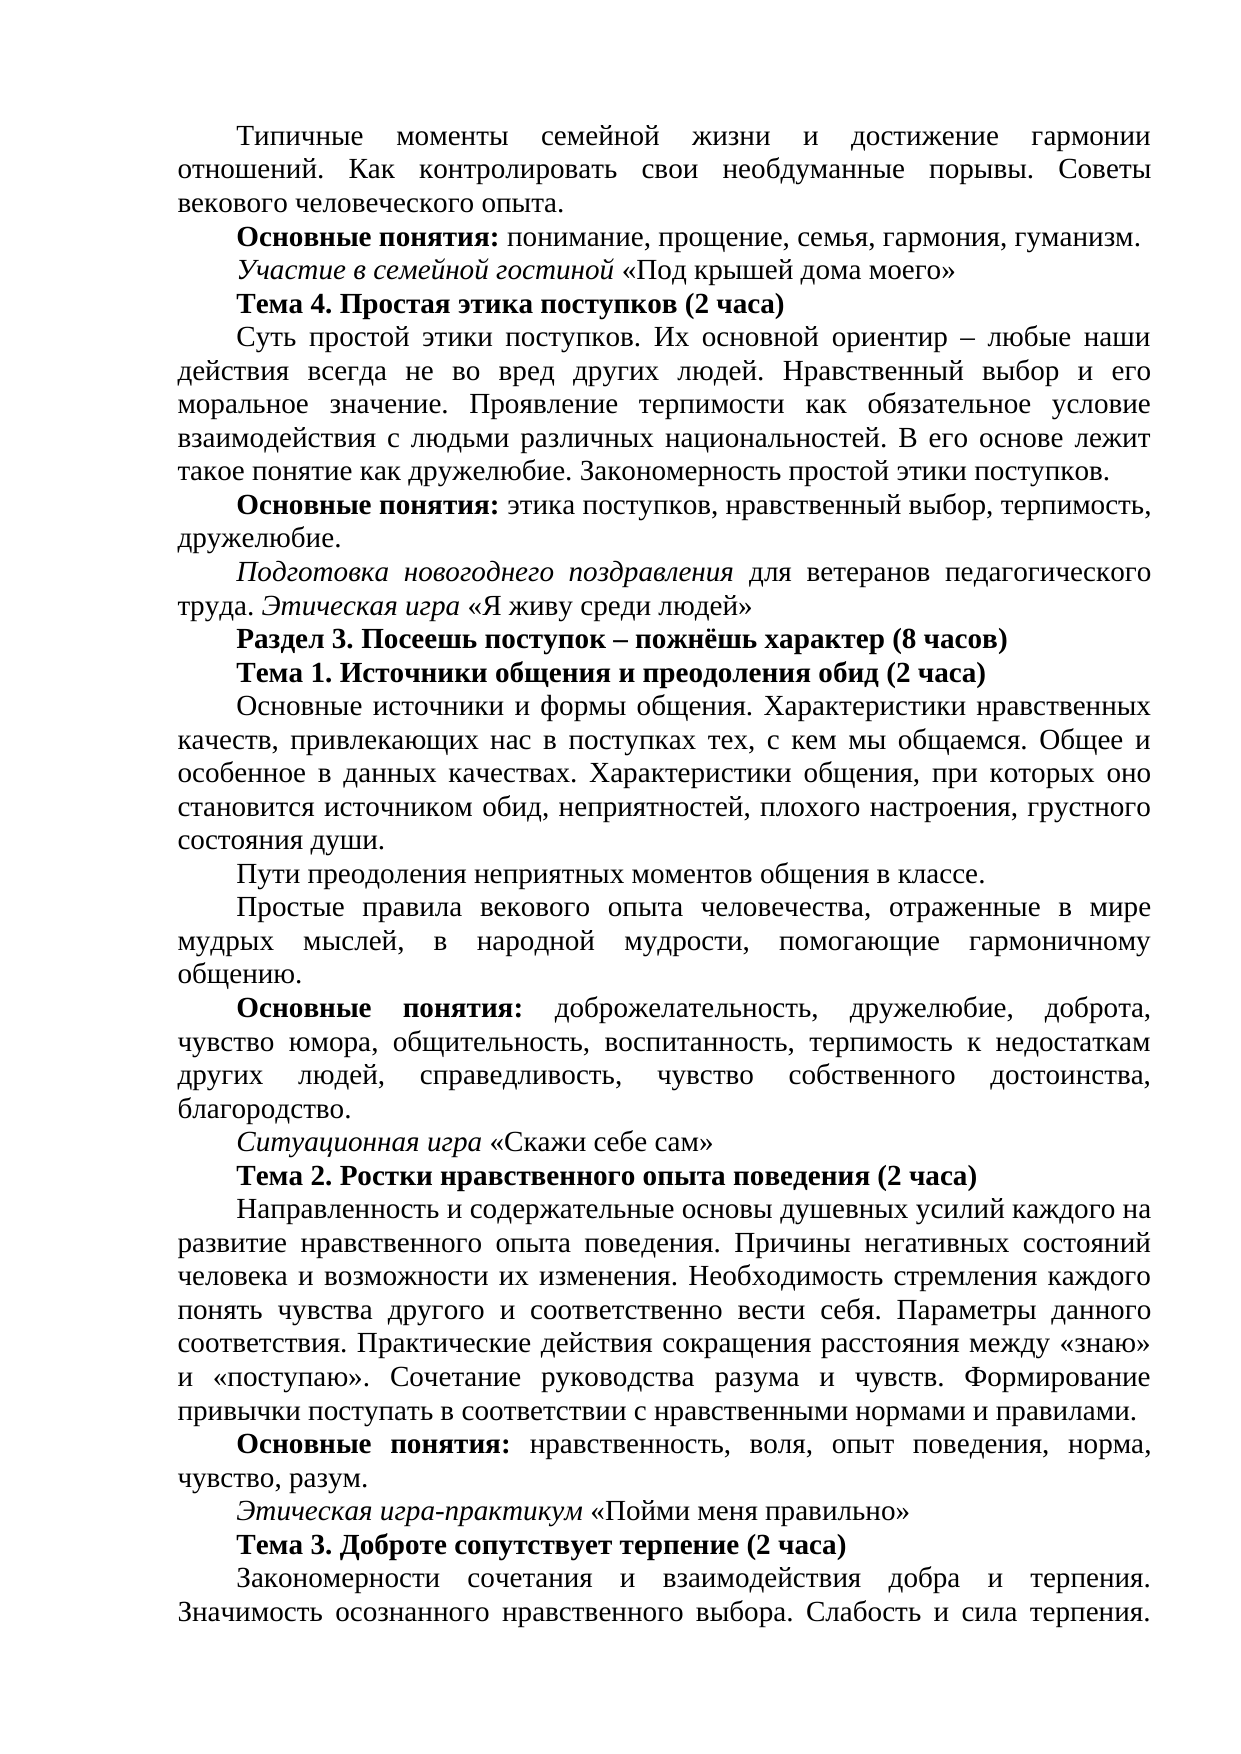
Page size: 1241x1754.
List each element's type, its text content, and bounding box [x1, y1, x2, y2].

text Тема 3. Доброте сопутствует терпение (2 часа) [177, 1527, 1152, 1560]
text Суть простой этики поступков. Их основной ориентир – любые наши действия всегда не во вред других людей. Нравственный выбор и его моральное значение. Проявление терпимости как обязательное условие взаимодействия с людьми различных национальностей. В его основе лежит такое понятие как дружелюбие. Закономерность простой этики поступков. [177, 319, 1152, 487]
text Основные источники и формы общения. Характеристики нравственных качеств, привлекающих нас в поступках тех, с кем мы общаемся. Общее и особенное в данных качествах. Характеристики общения, при которых оно становится источником обид, неприятностей, плохого настроения, грустного состояния души. [177, 688, 1152, 856]
text Раздел 3. Посеешь поступок – пожнёшь характер (8 часов) [177, 621, 1152, 655]
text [177, 1560, 1152, 1627]
text Направленность и содержательные основы душевных усилий каждого на развитие нравственного опыта поведения. Причины негативных состояний человека и возможности их изменения. Необходимость стремления каждого понять чувства другого и соответственно вести себя. Параметры данного соответствия. Практические действия сокращения расстояния между «знаю» и «поступаю». Сочетание руководства разума и чувств. Формирование привычки поступать в соответствии с нравственными нормами и правилами. [177, 1191, 1152, 1426]
text Участие в семейной гостиной «Под крышей дома моего» [177, 252, 1152, 286]
text Ситуационная игра «Скажи себе сам» [177, 1124, 1152, 1158]
text Тема 4. Простая этика поступков (2 часа) [177, 286, 1152, 319]
text Подготовка новогоднего поздравления для ветеранов педагогического труда. Этическая игра «Я живу среди людей» [177, 554, 1152, 621]
text Тема 1. Источники общения и преодоления обид (2 часа) [177, 655, 1152, 688]
text Тема 2. Ростки нравственного опыта поведения (2 часа) [177, 1158, 1152, 1191]
text Этическая игра-практикум «Пойми меня правильно» [177, 1493, 1152, 1527]
text Основные понятия: доброжелательность, дружелюбие, доброта, чувство юмора, общительность, воспитанность, терпимость к недостаткам других людей, справедливость, чувство собственного достоинства, благородство. [177, 990, 1152, 1124]
text Основные понятия: понимание, прощение, семья, гармония, гуманизм. [177, 219, 1152, 252]
text Типичные моменты семейной жизни и достижение гармонии отношений. Как контролировать свои необдуманные порывы. Советы векового человеческого опыта. [177, 118, 1152, 219]
text Основные понятия: этика поступков, нравственный выбор, терпимость, дружелюбие. [177, 487, 1152, 554]
text Основные понятия: нравственность, воля, опыт поведения, норма, чувство, разум. [177, 1426, 1152, 1493]
text Простые правила векового опыта человечества, отраженные в мире мудрых мыслей, в народной мудрости, помогающие гармоничному общению. [177, 889, 1152, 990]
text Пути преодоления неприятных моментов общения в классе. [177, 856, 1152, 889]
